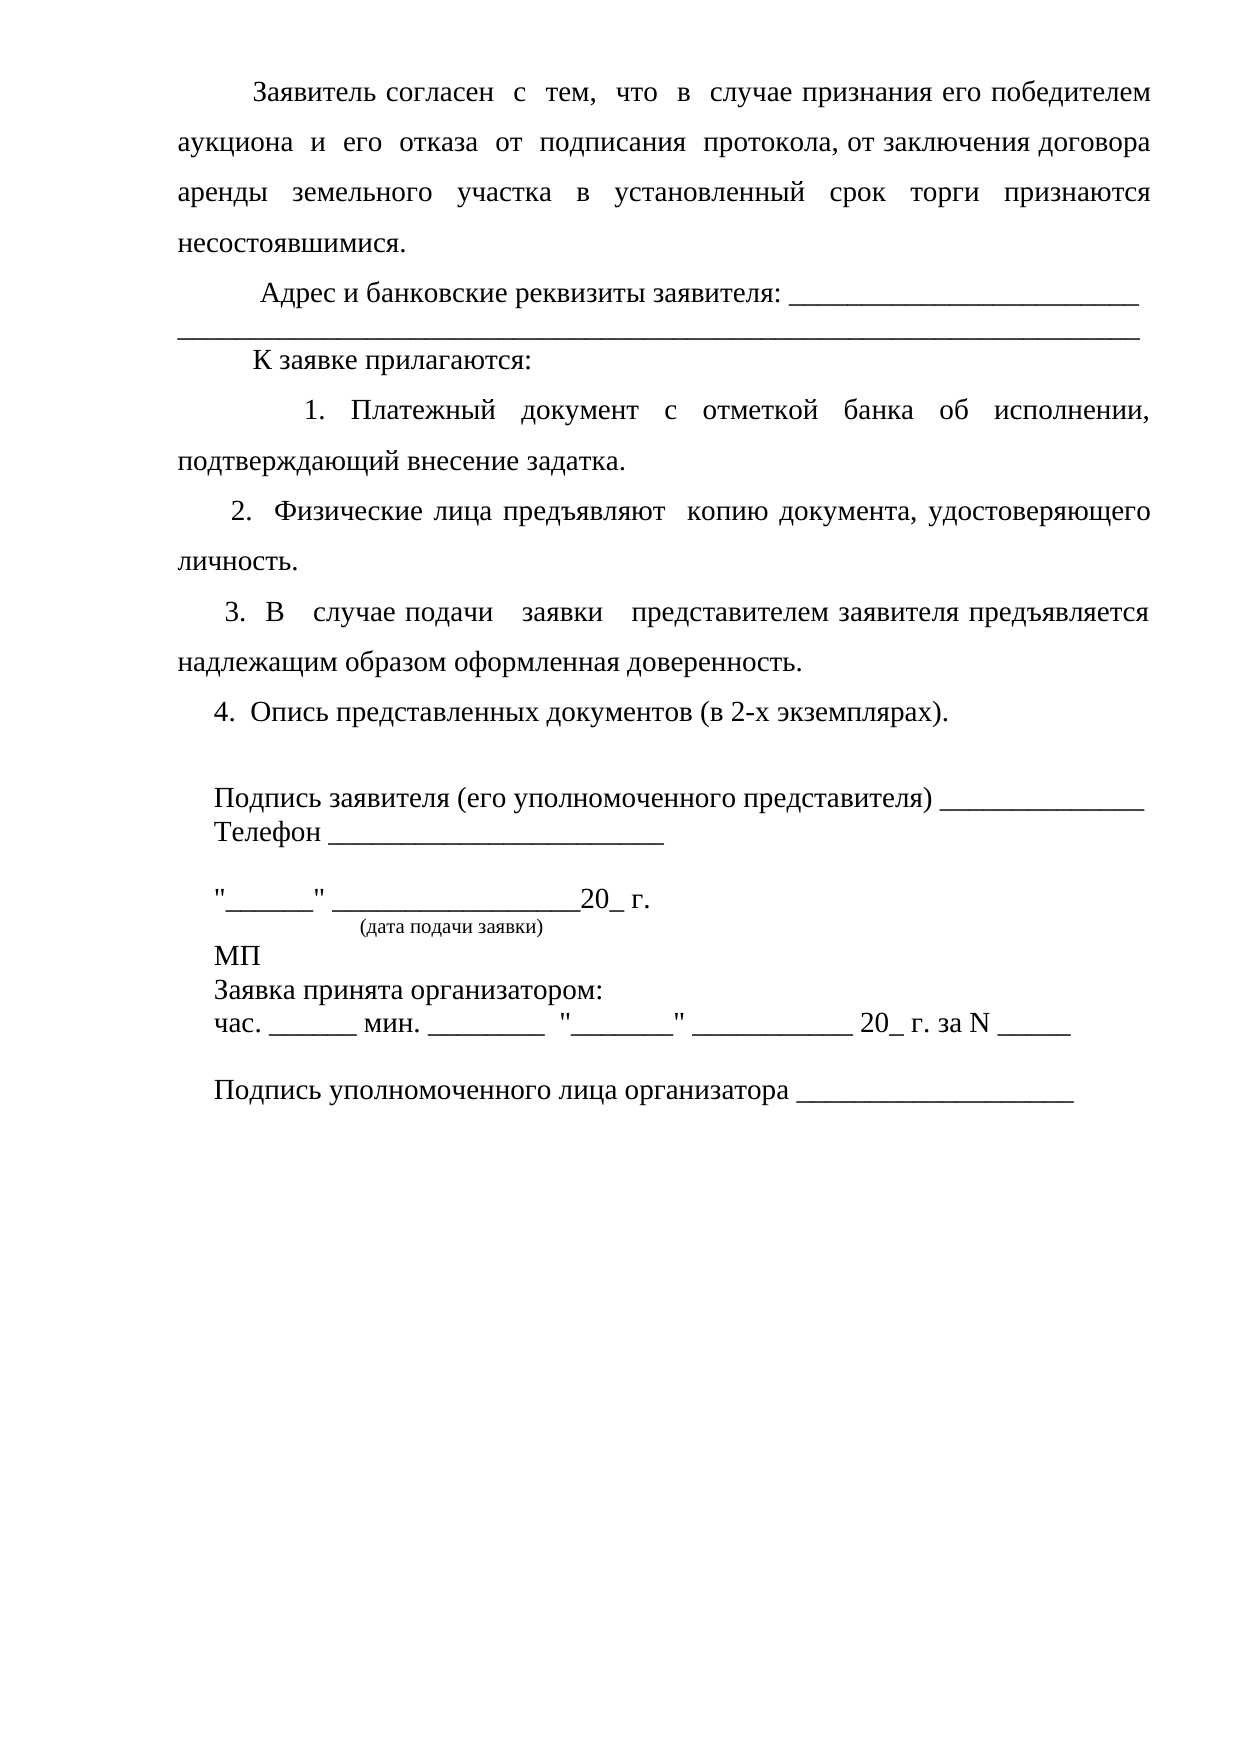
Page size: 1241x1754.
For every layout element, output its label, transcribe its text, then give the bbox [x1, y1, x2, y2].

text К заявке прилагаются: [177, 342, 1152, 376]
text час. ______ мин. ________ "_______" ___________ 20_ г. за N _____ [177, 1005, 1152, 1039]
text Заявитель согласен с тем, что в случае признания его победителем аукциона и его отказа от подписания протокола, от заключения договора аренды земельного участка в установленный срок торги признаются несостоявшимися. [177, 74, 1152, 258]
text __________________________________________________________________ [177, 309, 1152, 342]
text 2. Физические лица предъявляют копию документа, удостоверяющего личность. [177, 493, 1152, 577]
text Подпись уполномоченного лица организатора ___________________ [177, 1072, 1152, 1106]
text Адрес и банковские реквизиты заявителя: ________________________ [177, 275, 1152, 309]
text "______" _________________20_ г. [177, 881, 1152, 914]
text МП [177, 938, 1152, 972]
text Подпись заявителя (его уполномоченного представителя) ______________ [177, 780, 1152, 814]
text 4. Опись представленных документов (в 2-х экземплярах). [177, 694, 1152, 728]
text Заявка принята организатором: [177, 972, 1152, 1005]
text 3. В случае подачи заявки представителем заявителя предъявляется надлежащим образом оформленная доверенность. [177, 594, 1152, 678]
text Телефон _______________________ [177, 814, 1152, 847]
text (дата подачи заявки) [177, 914, 1152, 938]
text 1. Платежный документ с отметкой банка об исполнении, подтверждающий внесение задатка. [177, 392, 1152, 476]
